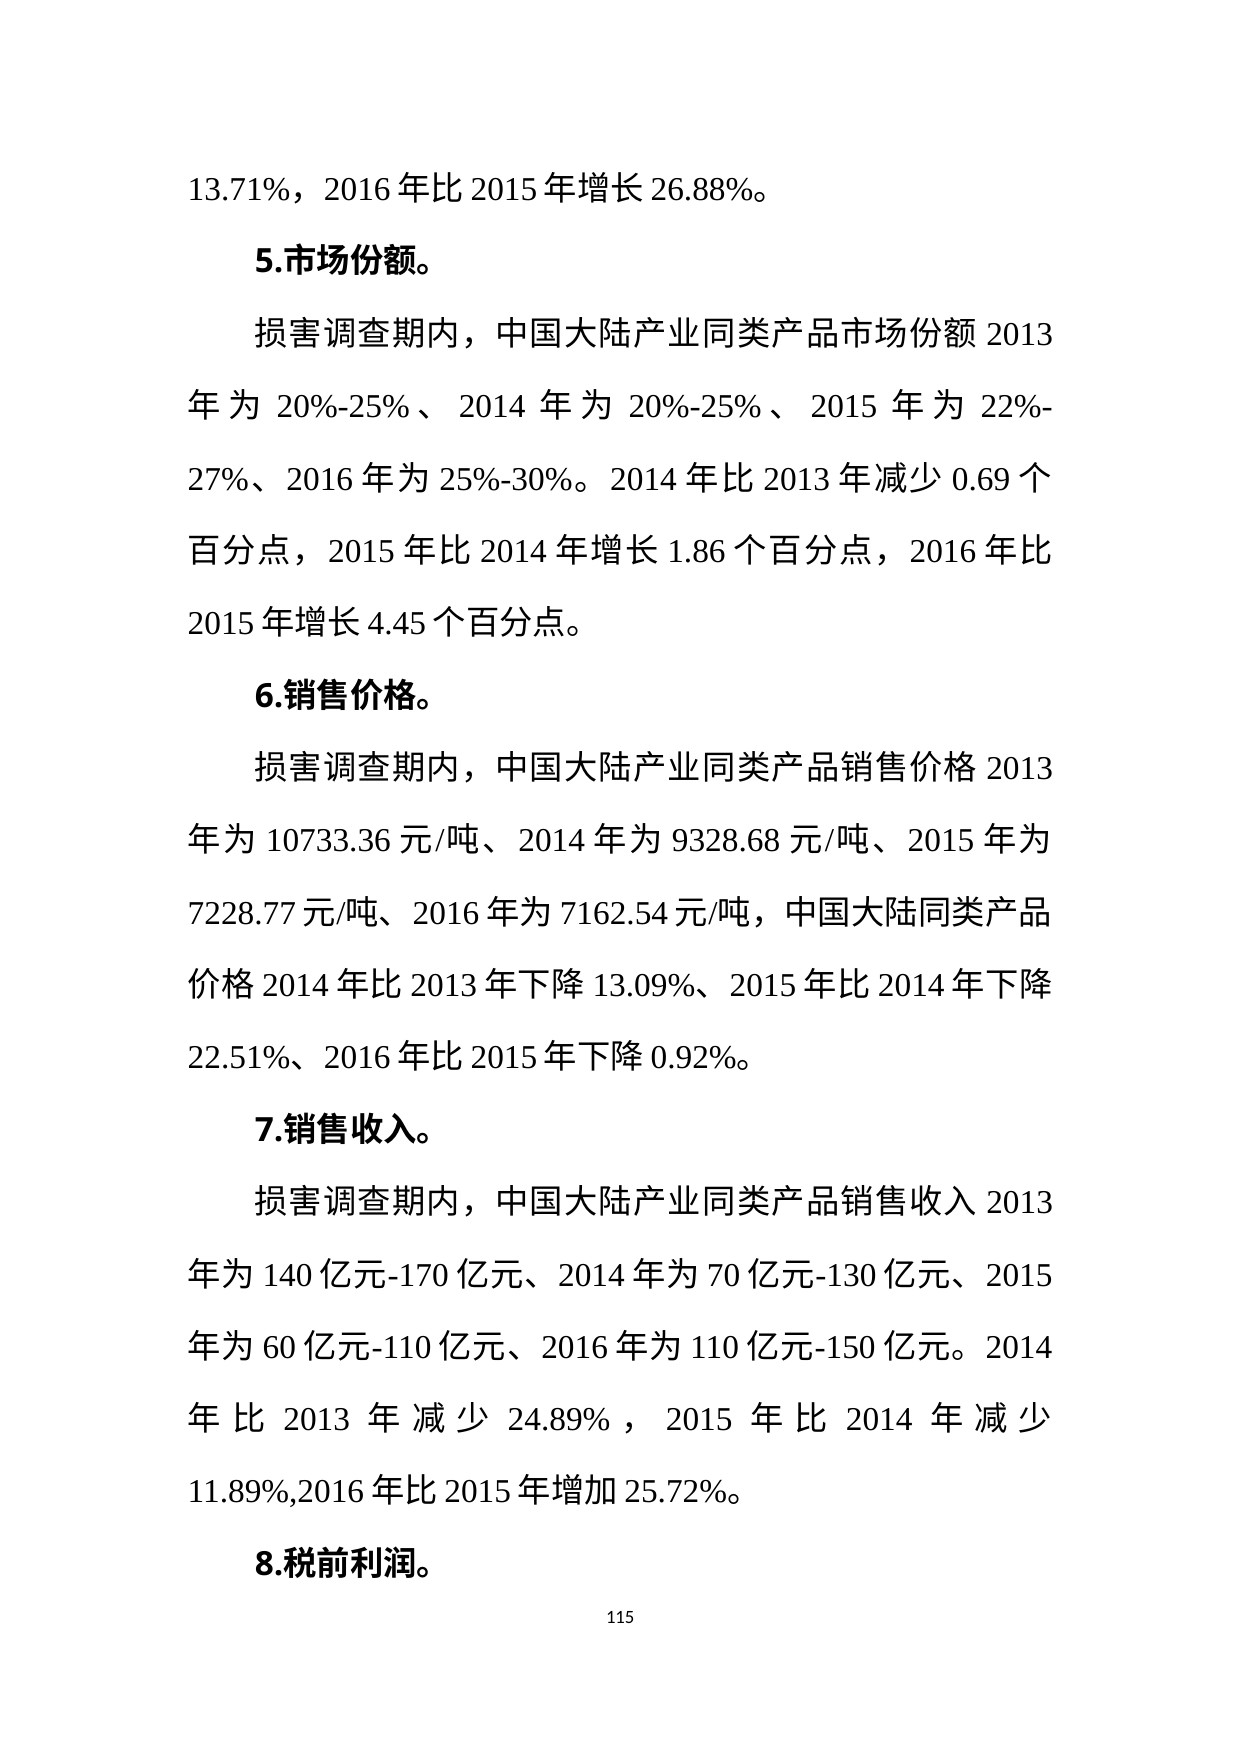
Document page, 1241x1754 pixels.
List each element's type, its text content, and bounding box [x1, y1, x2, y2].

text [187, 162, 1053, 210]
text 5.市场份额。 [187, 234, 1053, 283]
text 损害调查期内，中国大陆产业同类产品销售价格2013年为10733.36元/吨、2014年为9328.68元/吨、2015年为7228.77元/吨、2016年为7162.54元/吨，中国大陆同类产品价格2014年比2013年下降13.09%、2015年比2014年下降22.51%、2016年比2015年下降0.92%。 [187, 741, 1053, 1078]
text 损害调查期内，中国大陆产业同类产品销售收入2013年为140亿元-170亿元、2014年为70亿元-130亿元、2015年为60亿元-110亿元、2016年为110亿元-150亿元。2014年比2013年减少24.89%，2015年比2014年减少11.89%,2016年比2015年增加25.72%。 [187, 1175, 1053, 1512]
text 6.销售价格。 [187, 668, 1053, 717]
text 8.税前利润。 [187, 1536, 1053, 1585]
text 损害调查期内，中国大陆产业同类产品市场份额2013年为20%-25%、2014年为20%-25%、2015年为22%-27%、2016年为25%-30%。2014年比2013年减少0.69个百分点，2015年比2014年增长1.86个百分点，2016年比2015年增长4.45个百分点。 [187, 307, 1053, 644]
text 7.销售收入。 [187, 1102, 1053, 1151]
